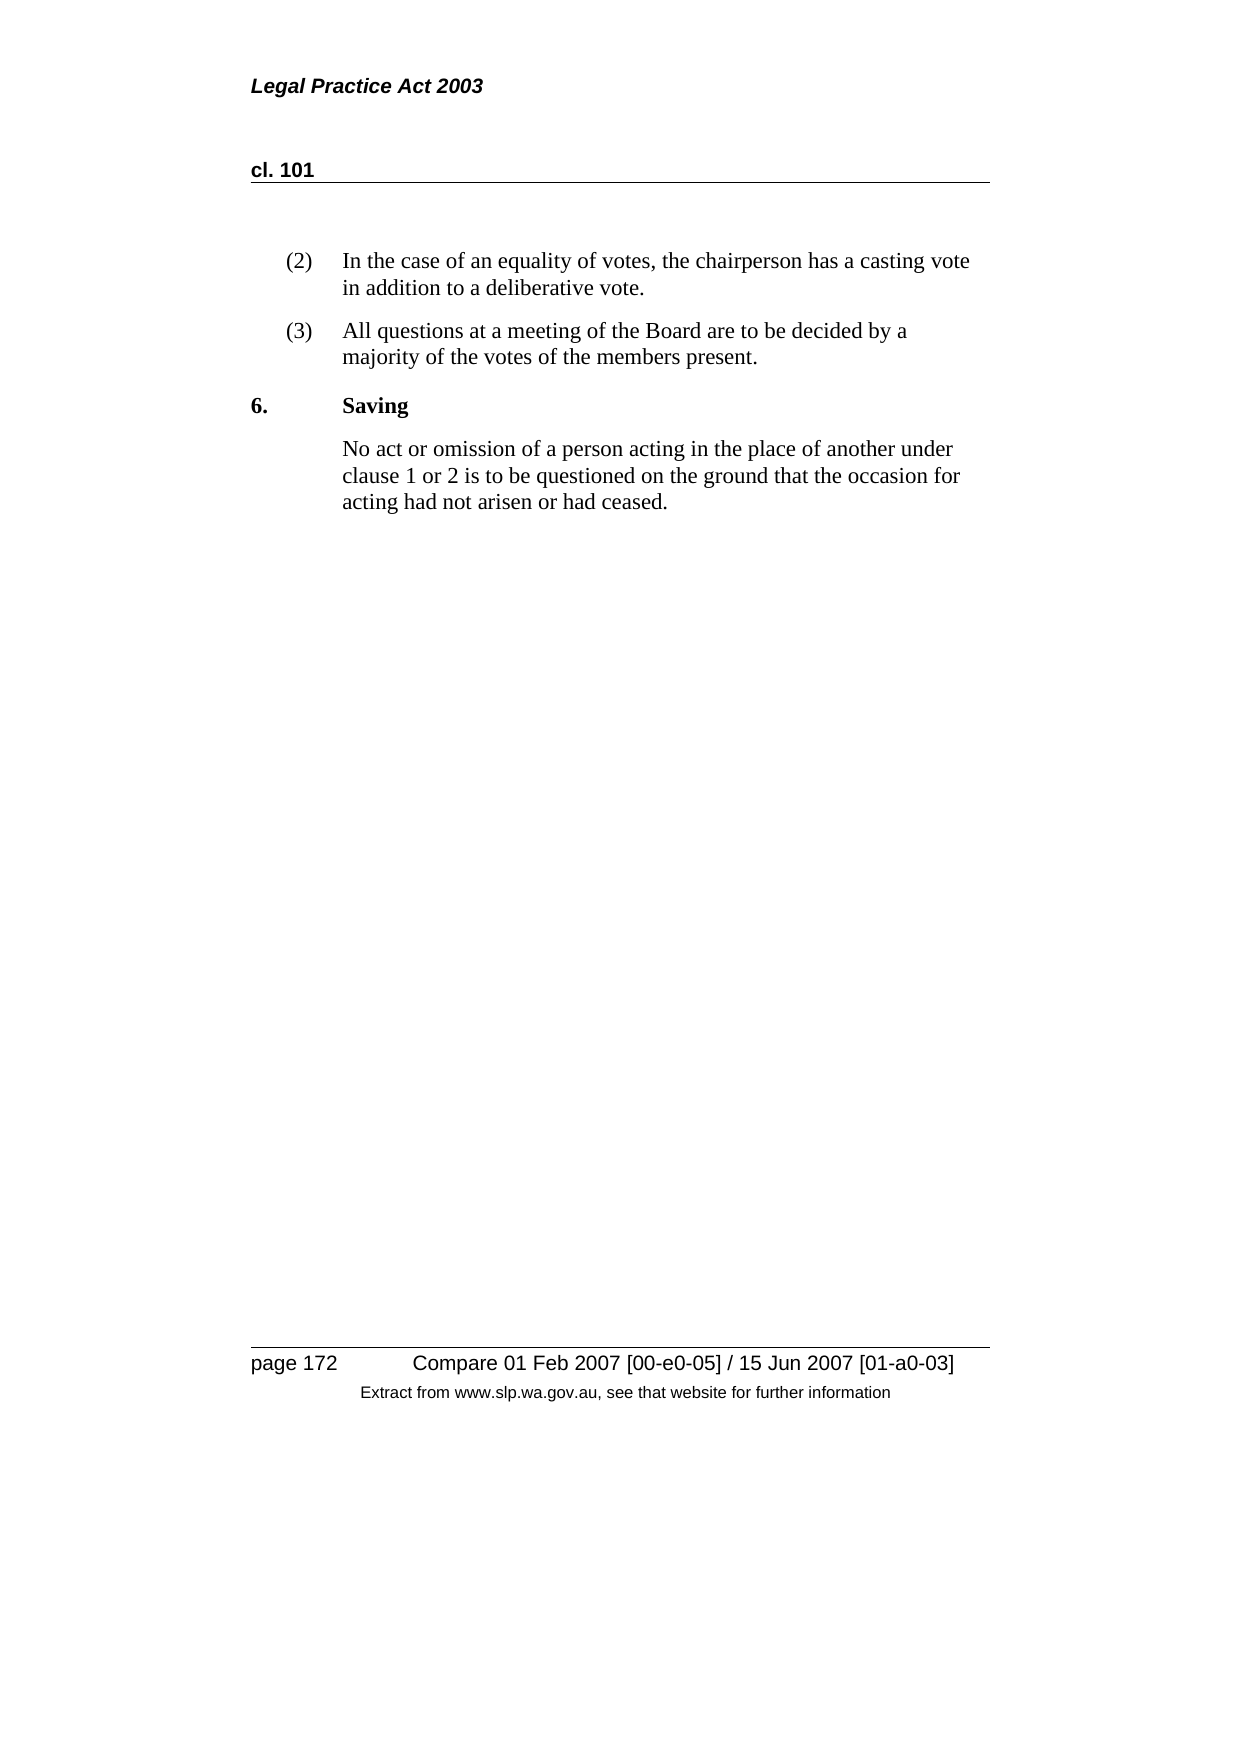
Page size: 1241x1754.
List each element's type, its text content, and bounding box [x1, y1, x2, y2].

text (3) All questions at a meeting of the Board are to be decided by a majority of the votes of the members present. [251, 317, 990, 369]
subtitle 6. Saving [251, 392, 990, 419]
text No act or omission of a person acting in the place of another under clause 1 or 2 is to be questioned on the ground that the occasion for acting had not arisen or had ceased. [251, 436, 990, 514]
text (2) In the case of an equality of votes, the chairperson has a casting vote in addition to a deliberative vote. [251, 247, 990, 300]
